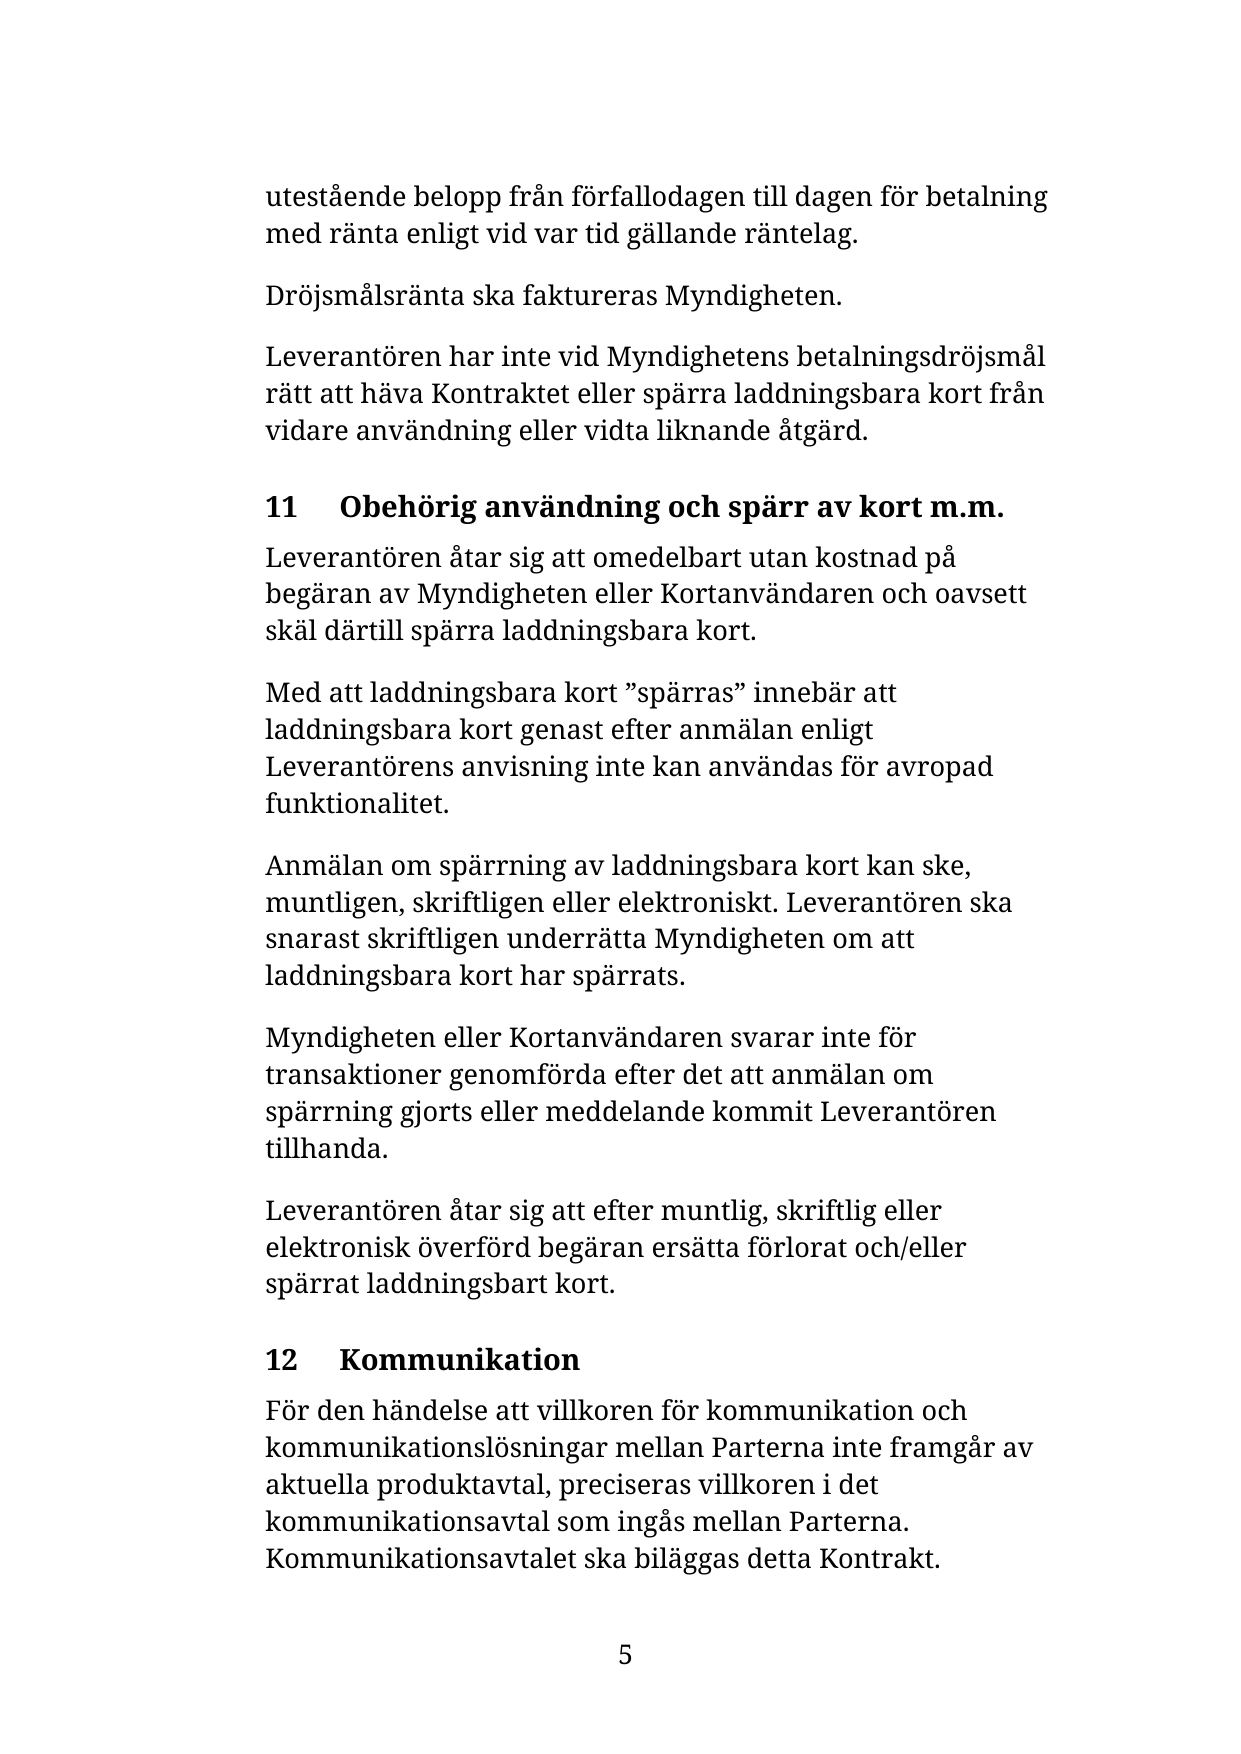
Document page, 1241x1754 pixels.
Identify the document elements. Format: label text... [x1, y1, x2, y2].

text För den händelse att villkoren för kommunikation och kommunikationslösningar mellan Parterna inte framgår av aktuella produktavtal, preciseras villkoren i det kommunikationsavtal som ingås mellan Parterna. Kommunikationsavtalet ska biläggas detta Kontrakt. [265, 1392, 1053, 1576]
text Myndigheten eller Kortanvändaren svarar inte för transaktioner genomförda efter det att anmälan om spärrning gjorts eller meddelande kommit Leverantören tillhanda. [265, 1019, 1053, 1166]
text Leverantören har inte vid Myndighetens betalningsdröjsmål rätt att häva Kontraktet eller spärra laddningsbara kort från vidare användning eller vidta liknande åtgärd. [265, 338, 1053, 448]
subtitle Obehörig användning och spärr av kort m.m. [265, 486, 1053, 526]
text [265, 177, 1053, 251]
text Leverantören åtar sig att omedelbart utan kostnad på begäran av Myndigheten eller Kortanvändaren och oavsett skäl därtill spärra laddningsbara kort. [265, 538, 1053, 649]
text Leverantören åtar sig att efter muntlig, skriftlig eller elektronisk överförd begäran ersätta förlorat och/eller spärrat laddningsbart kort. [265, 1191, 1053, 1302]
subtitle Kommunikation [265, 1339, 1053, 1379]
text Dröjsmålsränta ska faktureras Myndigheten. [265, 276, 1053, 313]
text Anmälan om spärrning av laddningsbara kort kan ske, muntligen, skriftligen eller elektroniskt. Leverantören ska snarast skriftligen underrätta Myndigheten om att laddningsbara kort har spärrats. [265, 846, 1053, 994]
text Med att laddningsbara kort ”spärras” innebär att laddningsbara kort genast efter anmälan enligt Leverantörens anvisning inte kan användas för avropad funktionalitet. [265, 674, 1053, 821]
